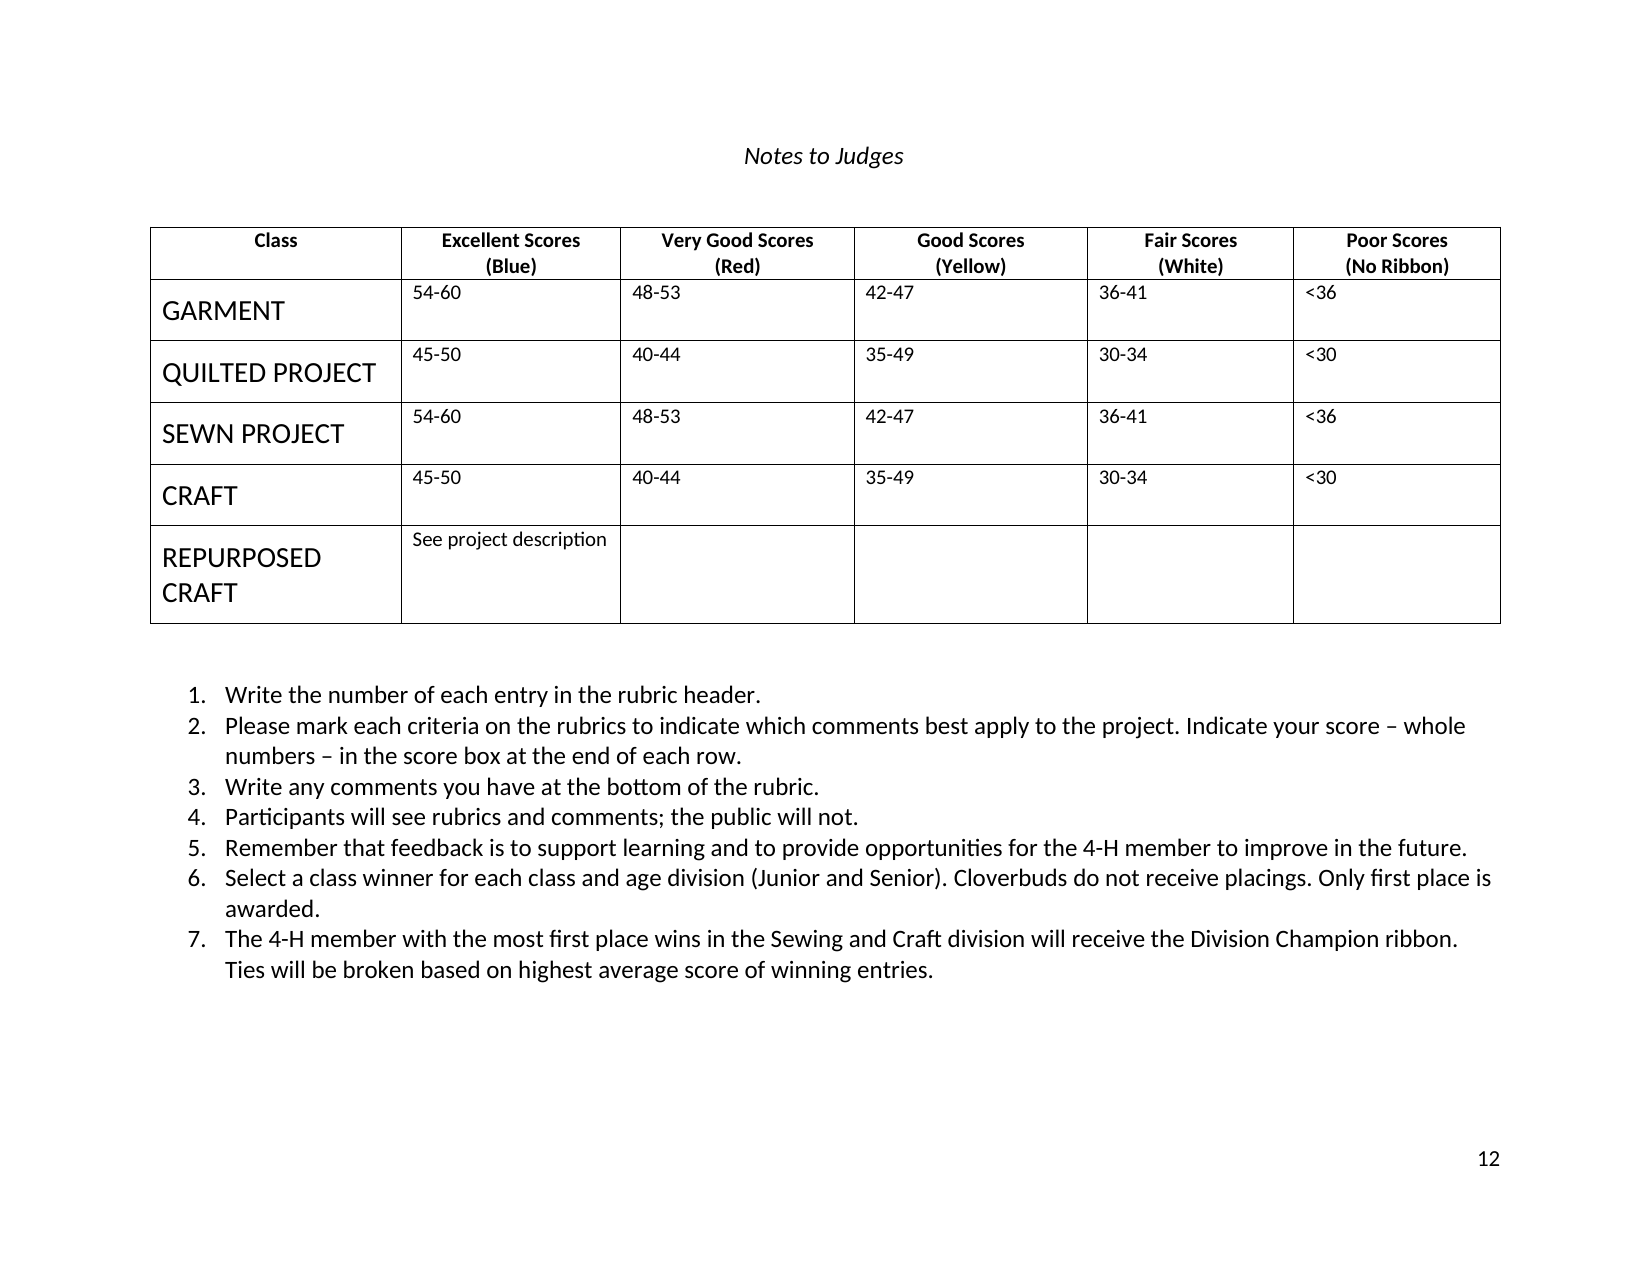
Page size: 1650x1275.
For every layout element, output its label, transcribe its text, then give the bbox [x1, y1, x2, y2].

table_cell [855, 526, 1087, 622]
table_cell 36-41 [1088, 280, 1293, 340]
list Remember that feedback is to support learning and to provide opportunities for the 4-H member to improve in the future. [187, 832, 1500, 862]
table_cell 45-50 [402, 341, 620, 402]
table_cell Sewn Project [151, 403, 401, 463]
table_cell 45-50 [402, 465, 620, 525]
table_header Very Good Scores (Red) [621, 228, 854, 278]
table_cell <36 [1294, 403, 1500, 463]
table_cell See project description [402, 526, 620, 622]
table_cell 40-44 [621, 465, 854, 525]
table_cell <36 [1294, 280, 1500, 340]
table_cell Craft [151, 465, 401, 525]
list Write the number of each entry in the rubric header. [187, 679, 1500, 710]
list Write any comments you have at the bottom of the rubric. [187, 771, 1500, 801]
table_cell 30-34 [1088, 465, 1293, 525]
table_header Excellent Scores (Blue) [402, 228, 620, 278]
table_header Poor Scores (No Ribbon) [1294, 228, 1500, 278]
table_cell 48-53 [621, 280, 854, 340]
table_cell Garment [151, 280, 401, 340]
table_cell 42-47 [855, 403, 1087, 463]
table_cell Repurposed Craft [151, 526, 401, 622]
table_header Fair Scores (White) [1088, 228, 1293, 278]
table_cell 30-34 [1088, 341, 1293, 402]
table_header Class [151, 228, 401, 278]
list Participants will see rubrics and comments; the public will not. [187, 801, 1500, 832]
table_cell 54-60 [402, 403, 620, 463]
table_cell 40-44 [621, 341, 854, 402]
list Select a class winner for each class and age division (Junior and Senior). Cloverbuds do not receive placings. Only first place is awarded. [187, 862, 1500, 923]
table_cell 35-49 [855, 465, 1087, 525]
list The 4-H member with the most first place wins in the Sewing and Craft division will receive the Division Champion ribbon. Ties will be broken based on highest average score of winning entries. [187, 923, 1500, 984]
table_cell 42-47 [855, 280, 1087, 340]
table_cell [1294, 526, 1500, 622]
list Please mark each criteria on the rubrics to indicate which comments best apply to the project. Indicate your score – whole numbers – in the score box at the end of each row. [187, 710, 1500, 771]
table_cell 54-60 [402, 280, 620, 340]
table_cell 36-41 [1088, 403, 1293, 463]
subtitle Notes to Judges [150, 140, 1500, 171]
table_cell [621, 526, 854, 622]
table_header Good Scores (Yellow) [855, 228, 1087, 278]
table_cell 48-53 [621, 403, 854, 463]
table_cell Quilted Project [151, 341, 401, 402]
table_cell 35-49 [855, 341, 1087, 402]
table_cell <30 [1294, 341, 1500, 402]
table_cell <30 [1294, 465, 1500, 525]
table_cell [1088, 526, 1293, 622]
